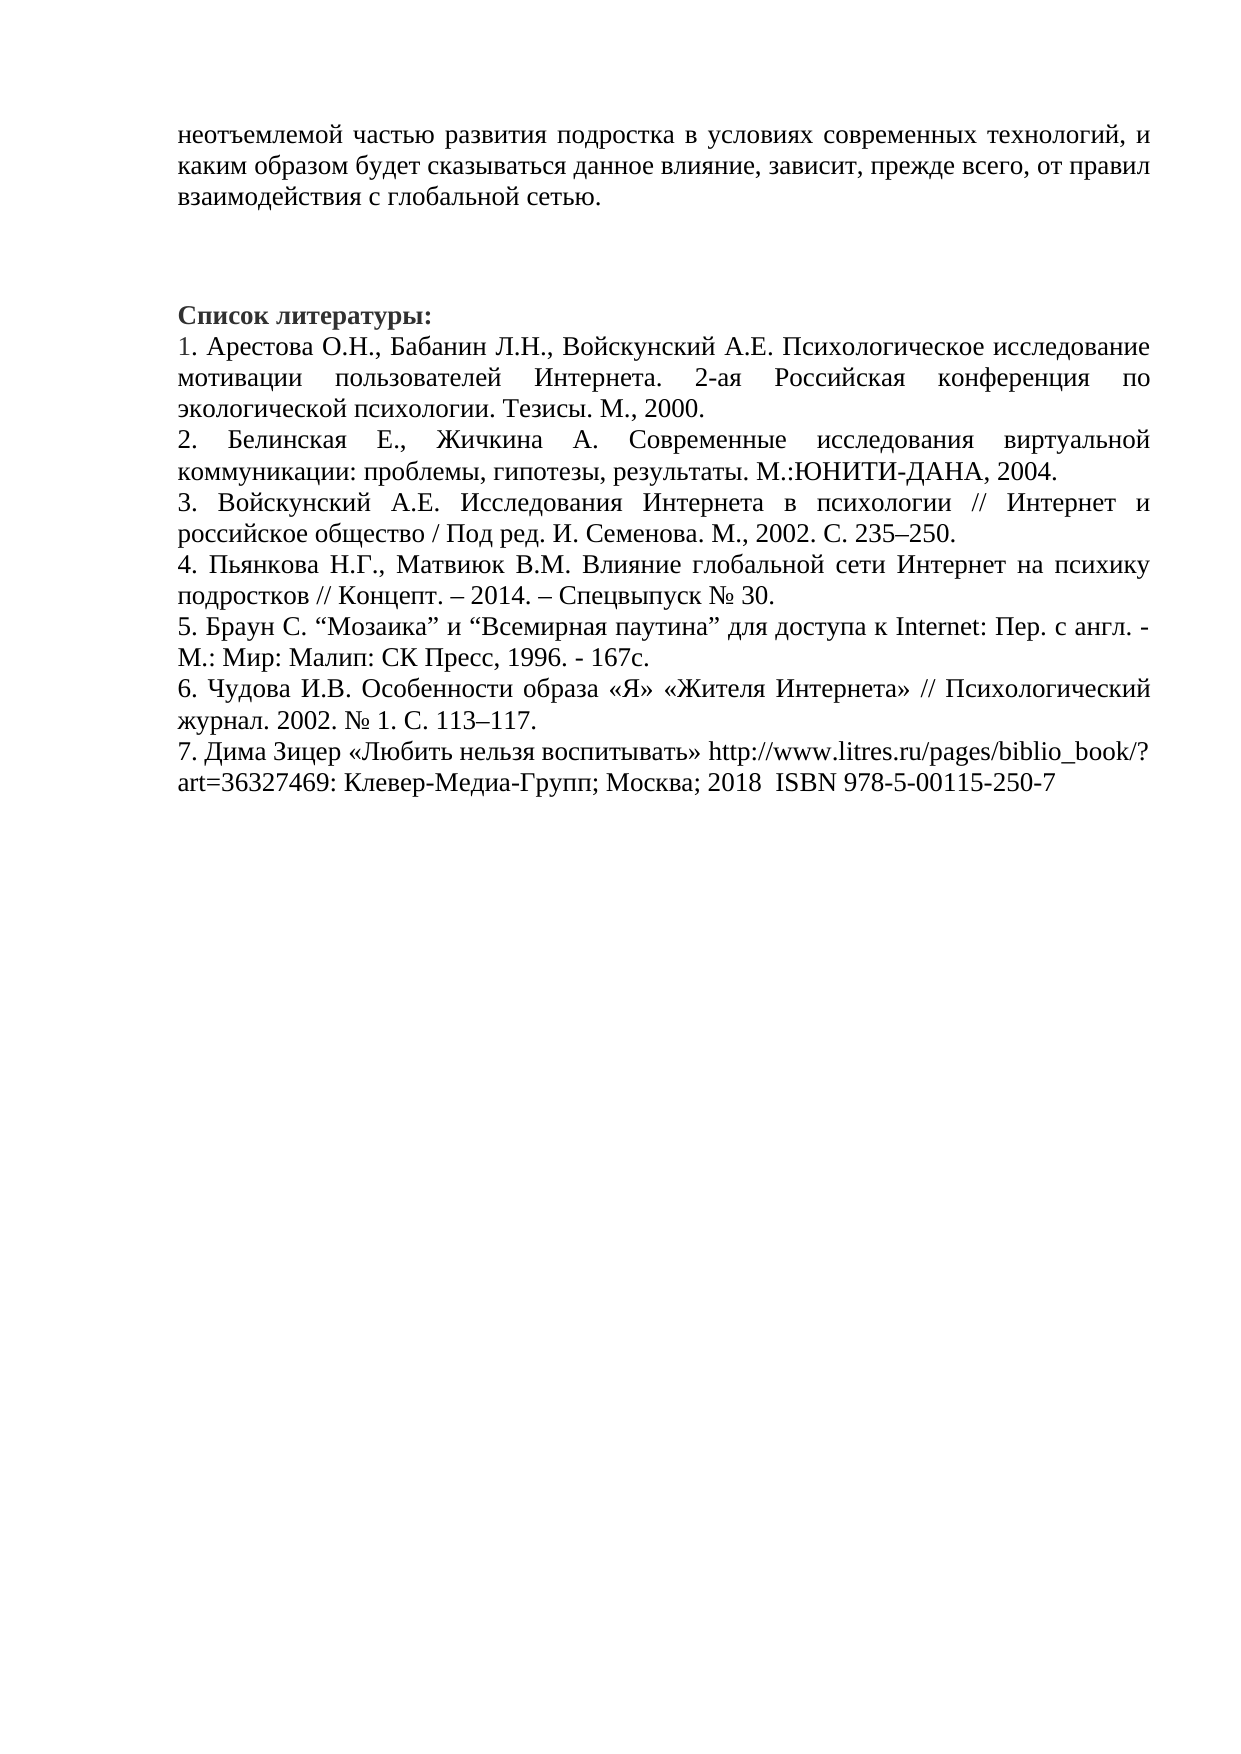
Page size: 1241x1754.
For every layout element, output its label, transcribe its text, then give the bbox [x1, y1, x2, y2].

text 7. Дима Зицер «Любить нельзя воспитывать» http://www.litres.ru/pages/biblio_book/?art=36327469: Клевер-Медиа-Групп; Москва; 2018 ISBN 978-5-00115-250-7 [177, 735, 1152, 797]
text Список литературы: [177, 299, 1152, 330]
text 2. Белинская Е., Жичкина А. Современные исследования виртуальной коммуникации: проблемы, гипотезы, результаты. М.:ЮНИТИ-ДАНА, 2004. [177, 423, 1152, 486]
text 3. Войскунский А.Е. Исследования Интернета в психологии // Интернет и российское общество / Под ред. И. Семенова. М., 2002. С. 235–250. [177, 486, 1152, 548]
text 6. Чудова И.В. Особенности образа «Я» «Жителя Интернета» // Психологический журнал. 2002. № 1. С. 113–117. [177, 673, 1152, 735]
text 5. Браун С. “Мозаика” и “Всемирная паутина” для доступа к Internet: Пер. c англ. - М.: Мир: Малип: СК Пресс, 1996. - 167c. [177, 610, 1152, 673]
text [177, 118, 1152, 212]
text 1. Арестова О.Н., Бабанин Л.Н., Войскунский А.Е. Психологическое исследование мотивации пользователей Интернета. 2-ая Российская конференция по экологической психологии. Тезисы. М., 2000. [177, 330, 1152, 423]
text 4. Пьянкова Н.Г., Матвиюк В.М. Влияние глобальной сети Интернет на психику подростков // Концепт. – 2014. – Спецвыпуск № 30. [177, 548, 1152, 610]
